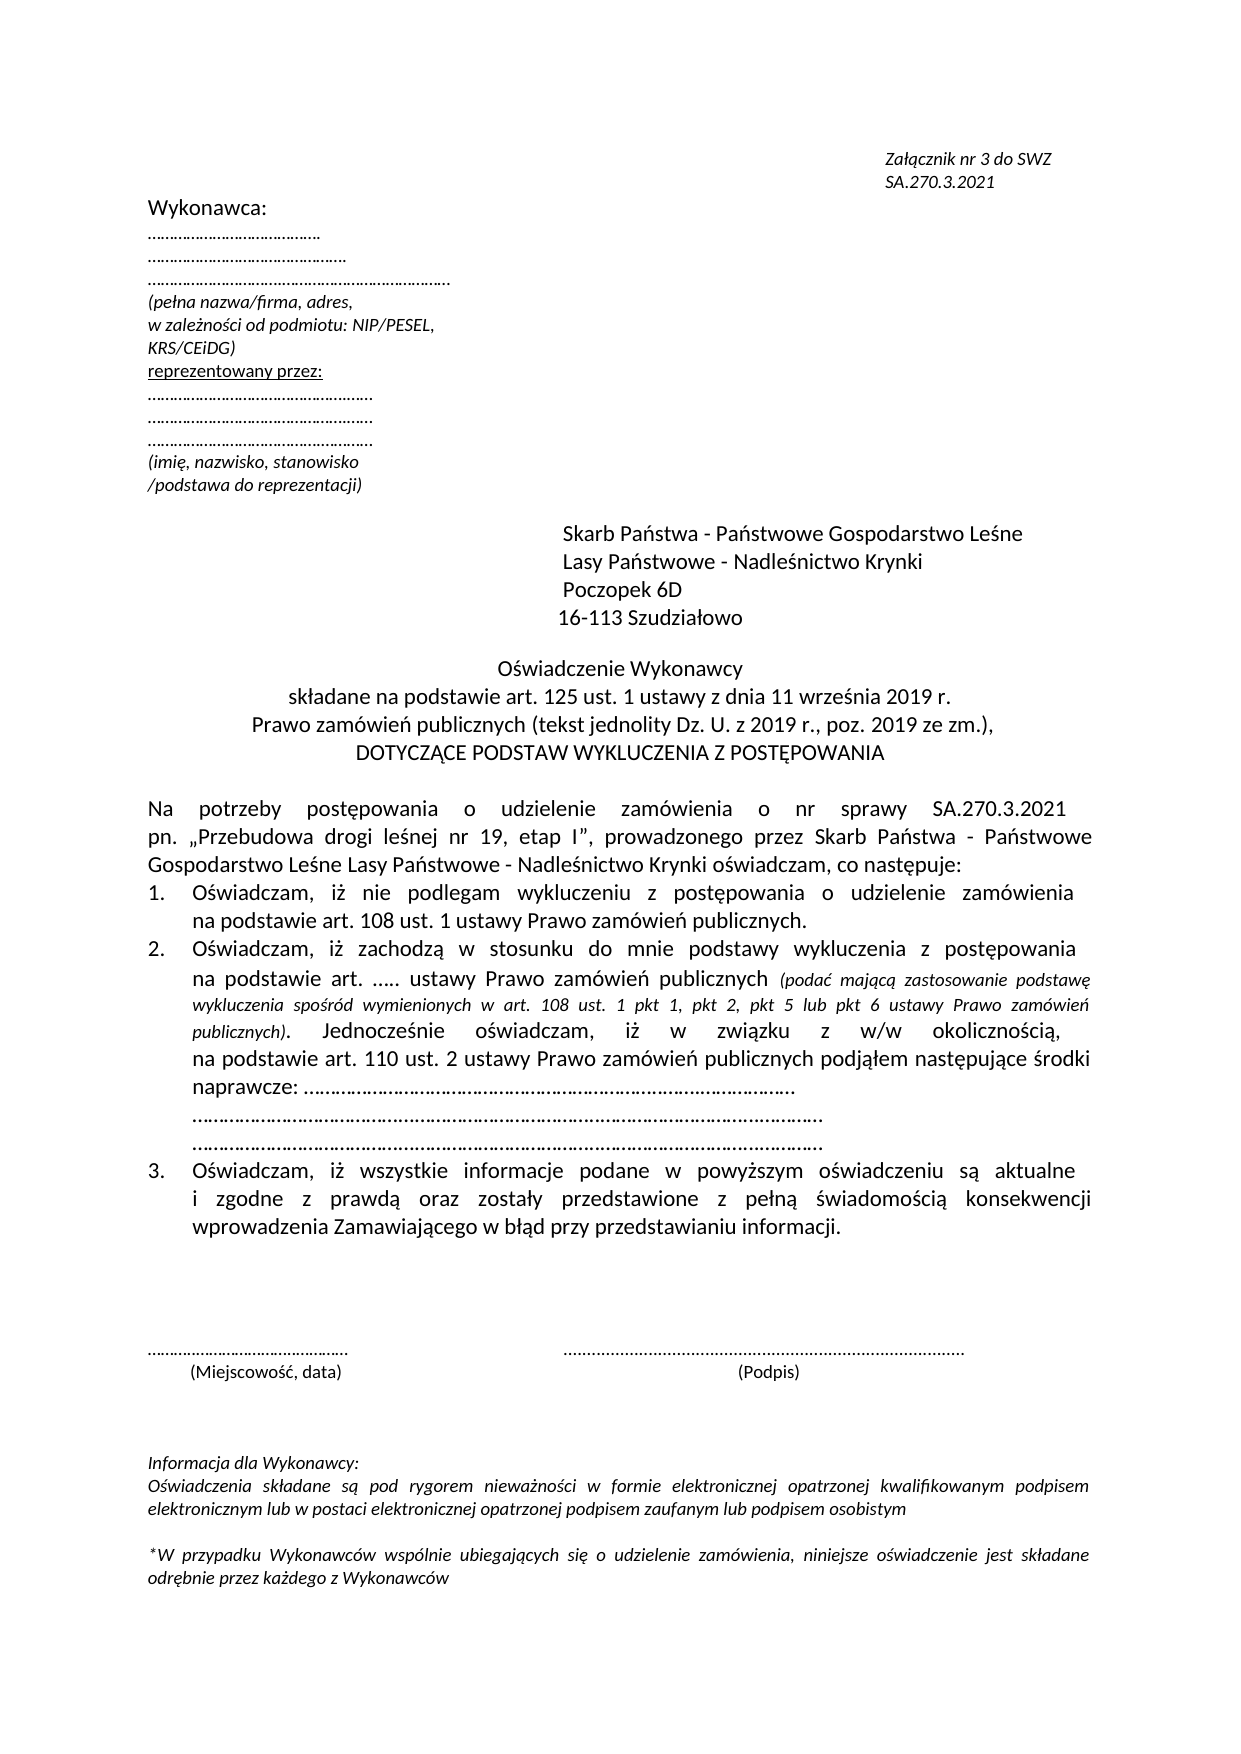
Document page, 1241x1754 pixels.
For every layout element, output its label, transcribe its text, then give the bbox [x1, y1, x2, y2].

text 16-113 Szudziałowo [516, 603, 1093, 631]
list Oświadczam, iż wszystkie informacje podane w powyższym oświadczeniu są aktualne i zgodne z prawdą oraz zostały przedstawione z pełną świadomością konsekwencji wprowadzenia Zamawiającego w błąd przy przedstawianiu informacji. [148, 1156, 1093, 1240]
text Prawo zamówień publicznych (tekst jednolity Dz. U. z 2019 r., poz. 2019 ze zm.), [148, 710, 1093, 738]
text składane na podstawie art. 125 ust. 1 ustawy z dnia 11 września 2019 r. [148, 682, 1093, 710]
text Na potrzeby postępowania o udzielenie zamówienia o nr sprawy SA.270.3.2021 pn. „Przebudowa drogi leśnej nr 19, etap I”, prowadzonego przez Skarb Państwa - Państwowe Gospodarstwo Leśne Lasy Państwowe - Nadleśnictwo Krynki oświadczam, co następuje: [148, 794, 1093, 878]
text …………………………………...……………………………..………………………...………… [192, 1100, 1093, 1128]
text ………………………………….……………………………………….………………………….………………………………… [148, 221, 472, 290]
text Oświadczenia składane są pod rygorem nieważności w formie elektronicznej opatrzonej kwalifikowanym podpisem elektronicznym lub w postaci elektronicznej opatrzonej podpisem zaufanym lub podpisem osobistym [148, 1474, 1093, 1520]
text ………………………………….………… [148, 428, 472, 451]
text ………..…………………..………… ..................................................................................... [148, 1337, 1093, 1360]
text w zależności od podmiotu: NIP/PESEL, KRS/CEiDG) [148, 313, 472, 359]
text ……………………………………….…… [148, 405, 472, 428]
text Wykonawca: [148, 193, 1093, 221]
text Poczopek 6D [516, 575, 1093, 603]
text Lasy Państwowe - Nadleśnictwo Krynki [148, 547, 1093, 575]
text reprezentowany przez: [148, 359, 1093, 382]
list Oświadczam, iż zachodzą w stosunku do mnie podstawy wykluczenia z postępowania na podstawie art. ….. ustawy Prawo zamówień publicznych (podać mającą zastosowanie podstawę wykluczenia spośród wymienionych w art. 108 ust. 1 pkt 1, pkt 2, pkt 5 lub pkt 6 ustawy Prawo zamówień publicznych). Jednocześnie oświadczam, iż w związku z w/w okolicznością, na podstawie art. 110 ust. 2 ustawy Prawo zamówień publicznych podjąłem następujące środki naprawcze: …………………………………………………………..…….……………… [148, 934, 1093, 1100]
text DOTYCZĄCE PODSTAW WYKLUCZENIA Z POSTĘPOWANIA [148, 738, 1093, 766]
text *W przypadku Wykonawców wspólnie ubiegających się o udzielenie zamówienia, niniejsze oświadczenie jest składane odrębnie przez każdego z Wykonawców [148, 1543, 1093, 1589]
text Informacja dla Wykonawcy: [148, 1452, 1093, 1474]
text Oświadczenie Wykonawcy [148, 654, 1093, 682]
text Załącznik nr 3 do SWZ [885, 148, 1093, 171]
text ……………………………………….…… [148, 382, 472, 405]
text (pełna nazwa/firma, adres, [148, 290, 472, 313]
text SA.270.3.2021 [885, 171, 1093, 193]
text (imię, nazwisko, stanowisko [148, 451, 472, 473]
text /podstawa do reprezentacji) [148, 473, 472, 496]
text (Miejscowość, data) (Podpis) [148, 1360, 1093, 1383]
text Skarb Państwa - Państwowe Gospodarstwo Leśne [516, 519, 1093, 547]
text …………………………………...……………………………..………………………...………… [192, 1128, 1093, 1156]
list Oświadczam, iż nie podlegam wykluczeniu z postępowania o udzielenie zamówienia na podstawie art. 108 ust. 1 ustawy Prawo zamówień publicznych. [148, 878, 1093, 934]
